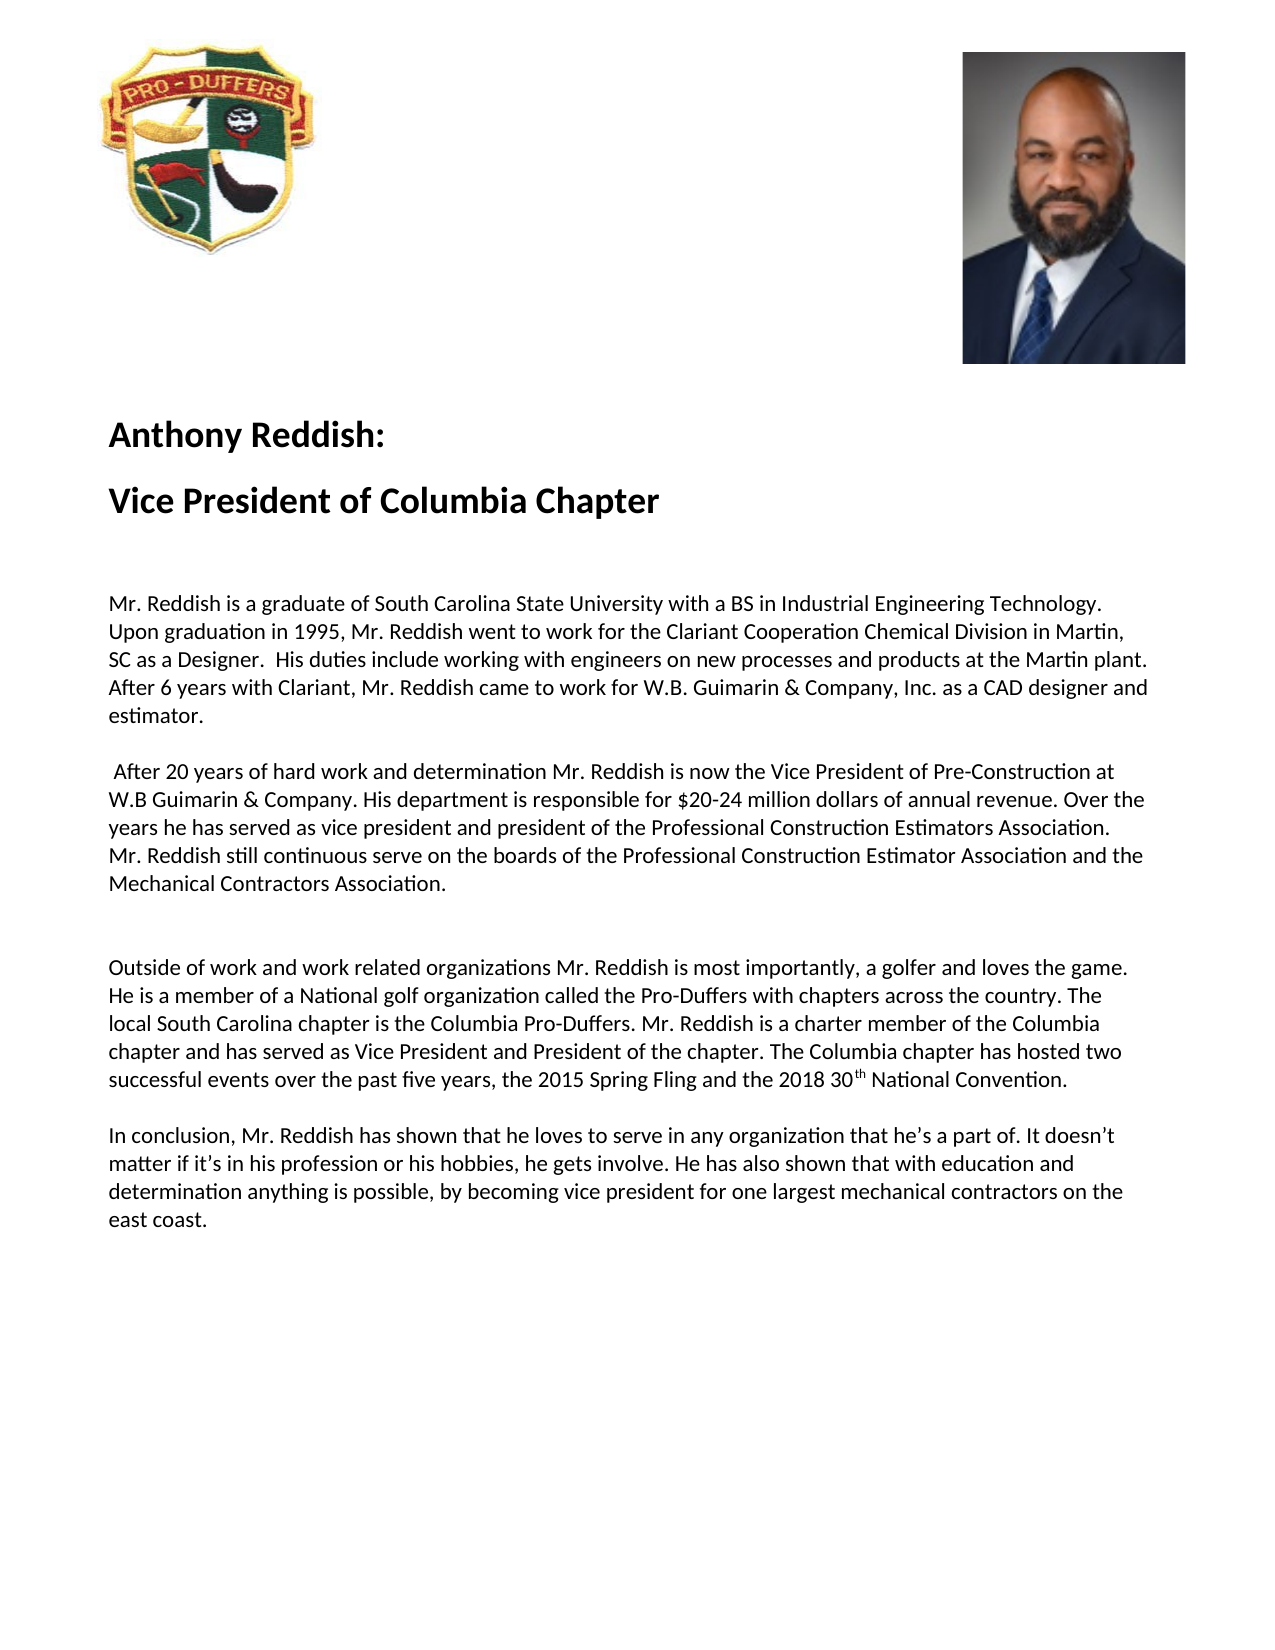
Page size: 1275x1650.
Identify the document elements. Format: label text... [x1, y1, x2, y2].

picture [962, 52, 1186, 364]
text Mr. Reddish is a graduate of South Carolina State University with a BS in Industrial Engineering Technology. [108, 589, 1150, 617]
text In conclusion, Mr. Reddish has shown that he loves to serve in any organization that he’s a part of. It doesn’t matter if it’s in his profession or his hobbies, he gets involve. He has also shown that with education and determination anything is possible, by becoming vice president for one largest mechanical contractors on the east coast. [108, 1121, 1150, 1233]
text After 20 years of hard work and determination Mr. Reddish is now the Vice President of Pre-Construction at W.B Guimarin & Company. His department is responsible for $20-24 million dollars of annual revenue. Over the years he has served as vice president and president of the Professional Construction Estimators Association. Mr. Reddish still continuous serve on the boards of the Professional Construction Estimator Association and the Mechanical Contractors Association. [108, 757, 1150, 897]
text Vice President of Columbia Chapter [108, 477, 1150, 523]
text Anthony Reddish: [108, 411, 1150, 456]
text Outside of work and work related organizations Mr. Reddish is most importantly, a golfer and loves the game. He is a member of a National golf organization called the Pro-Duffers with chapters across the country. The local South Carolina chapter is the Columbia Pro-Duffers. Mr. Reddish is a charter member of the Columbia chapter and has served as Vice President and President of the chapter. The Columbia chapter has hosted two successful events over the past five years, the 2015 Spring Fling and the 2018 30th National Convention. [108, 953, 1150, 1093]
picture [97, 39, 322, 257]
text Upon graduation in 1995, Mr. Reddish went to work for the Clariant Cooperation Chemical Division in Martin, SC as a Designer. His duties include working with engineers on new processes and products at the Martin plant. After 6 years with Clariant, Mr. Reddish came to work for W.B. Guimarin & Company, Inc. as a CAD designer and estimator. [108, 617, 1150, 729]
